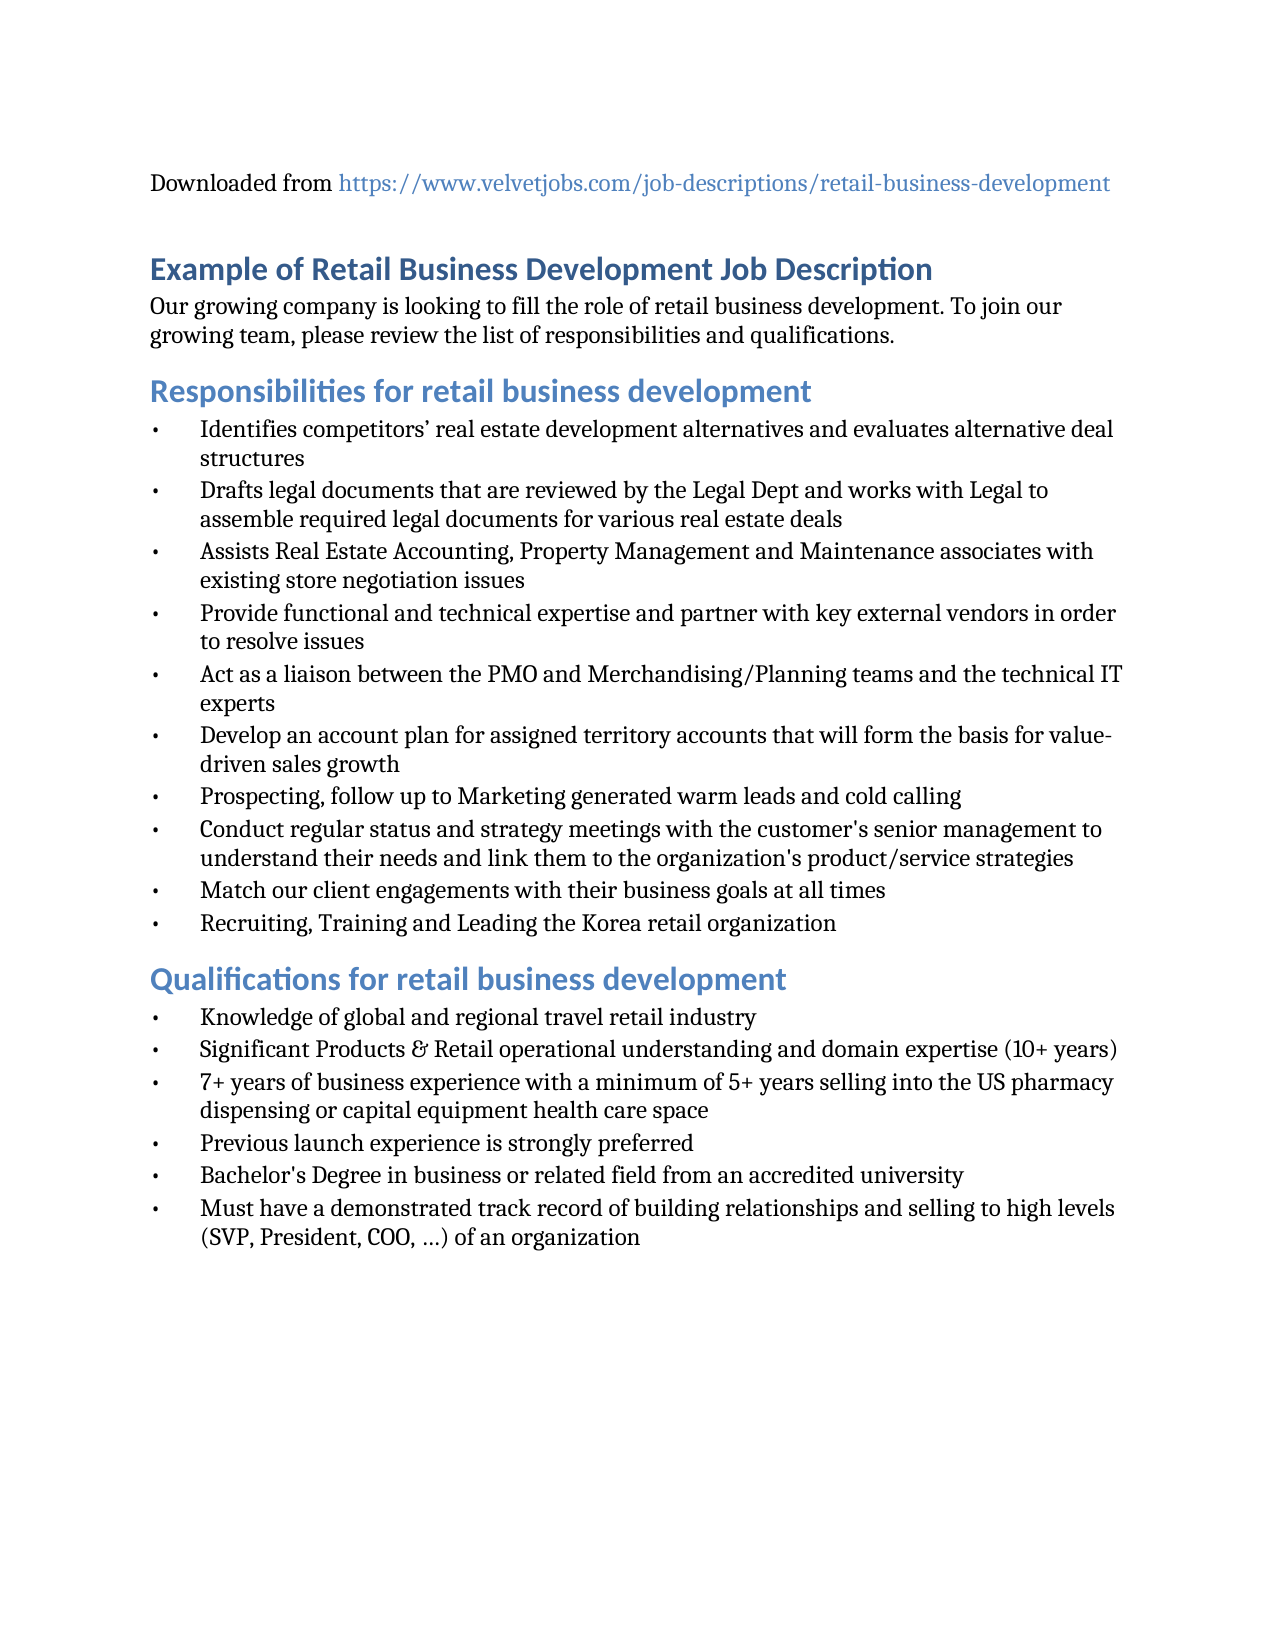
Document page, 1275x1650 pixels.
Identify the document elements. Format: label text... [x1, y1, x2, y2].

list Develop an account plan for assigned territory accounts that will form the basis for value-driven sales growth [150, 721, 1125, 778]
text Our growing company is looking to fill the role of retail business development. To join our growing team, please review the list of responsibilities and qualifications. [150, 292, 1125, 349]
subtitle Qualifications for retail business development [150, 958, 1125, 999]
list Recruiting, Training and Leading the Korea retail organization [150, 908, 1125, 937]
subtitle Responsibilities for retail business development [150, 370, 1125, 411]
list Provide functional and technical expertise and partner with key external vendors in order to resolve issues [150, 598, 1125, 656]
list Must have a demonstrated track record of building relationships and selling to high levels (SVP, President, COO, …) of an organization [150, 1194, 1125, 1251]
list Assists Real Estate Accounting, Property Management and Maintenance associates with existing store negotiation issues [150, 537, 1125, 595]
list Identifies competitors’ real estate development alternatives and evaluates alternative deal structures [150, 415, 1125, 472]
list Conduct regular status and strategy meetings with the customer's senior management to understand their needs and link them to the organization's product/service strategies [150, 815, 1125, 872]
list Drafts legal documents that are reviewed by the Legal Dept and works with Legal to assemble required legal documents for various real estate deals [150, 476, 1125, 533]
list Previous launch experience is strongly preferred [150, 1129, 1125, 1158]
text Downloaded from https://www.velvetjobs.com/job-descriptions/retail-business-development [150, 169, 1125, 197]
list Knowledge of global and regional travel retail industry [150, 1003, 1125, 1031]
subtitle Example of Retail Business Development Job Description [150, 247, 1125, 288]
list 7+ years of business experience with a minimum of 5+ years selling into the US pharmacy dispensing or capital equipment health care space [150, 1068, 1125, 1125]
list Act as a liaison between the PMO and Merchandising/Planning teams and the technical IT experts [150, 660, 1125, 717]
list Bachelor's Degree in business or related field from an accredited university [150, 1161, 1125, 1190]
list Significant Products & Retail operational understanding and domain expertise (10+ years) [150, 1035, 1125, 1064]
list Prospecting, follow up to Marketing generated warm leads and cold calling [150, 782, 1125, 811]
list Match our client engagements with their business goals at all times [150, 876, 1125, 905]
